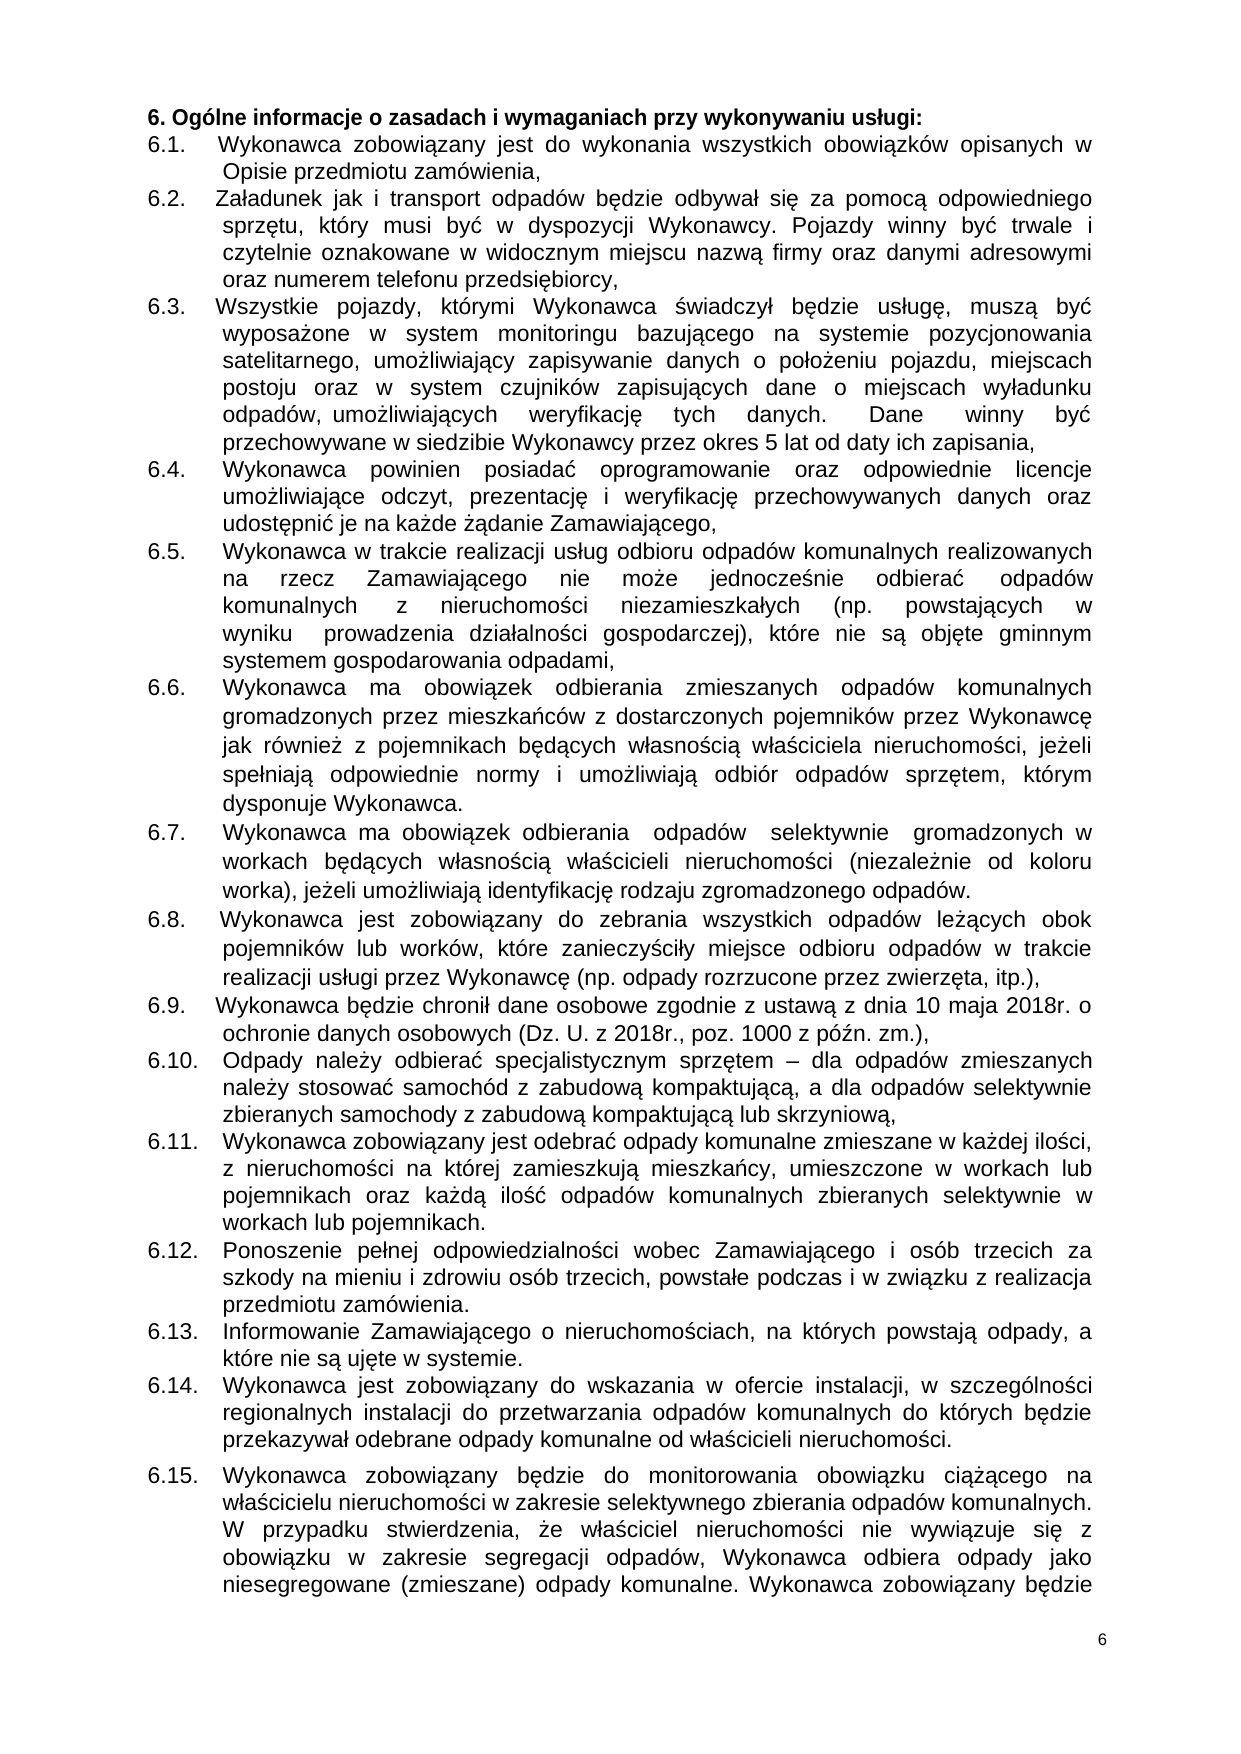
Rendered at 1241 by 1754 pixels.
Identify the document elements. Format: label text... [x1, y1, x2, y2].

list Wykonawca w trakcie realizacji usług odbioru odpadów komunalnych realizowanych na rzecz Zamawiającego nie może jednocześnie odbierać odpadów komunalnych z nieruchomości niezamieszkałych (np. powstających w wyniku prowadzenia działalności gospodarczej), które nie są objęte gminnym systemem gospodarowania odpadami, [147, 538, 1093, 673]
list Wykonawca powinien posiadać oprogramowanie oraz odpowiednie licencje umożliwiające odczyt, prezentację i weryfikację przechowywanych danych oraz udostępnić je na każde żądanie Zamawiającego, [147, 456, 1092, 537]
list Wykonawca będzie chronił dane osobowe zgodnie z ustawą z dnia 10 maja 2018r. o ochronie danych osobowych (Dz. U. z 2018r., poz. 1000 z późn. zm.), [147, 992, 1092, 1046]
list Wykonawca jest zobowiązany do zebrania wszystkich odpadów leżących obok pojemników lub worków, które zanieczyściły miejsce odbioru odpadów w trakcie realizacji usługi przez Wykonawcę (np. odpady rozrzucone przez zwierzęta, itp.), [147, 906, 1092, 990]
list Załadunek jak i transport odpadów będzie odbywał się za pomocą odpowiedniego sprzętu, który musi być w dyspozycji Wykonawcy. Pojazdy winny być trwale i czytelnie oznakowane w widocznym miejscu nazwą firmy oraz danymi adresowymi oraz numerem telefonu przedsiębiorcy, [147, 185, 1092, 292]
list Ponoszenie pełnej odpowiedzialności wobec Zamawiającego i osób trzecich za szkody na mieniu i zdrowiu osób trzecich, powstałe podczas i w związku z realizacja przedmiotu zamówienia. [147, 1237, 1093, 1317]
list Wykonawca jest zobowiązany do wskazania w ofercie instalacji, w szczególności regionalnych instalacji do przetwarzania odpadów komunalnych do których będzie przekazywał odebrane odpady komunalne od właścicieli nieruchomości. [147, 1372, 1092, 1453]
list Informowanie Zamawiającego o nieruchomościach, na których powstają odpady, a które nie są ujęte w systemie. [147, 1318, 1092, 1371]
list Wykonawca zobowiązany jest odebrać odpady komunalne zmieszane w każdej ilości, z nieruchomości na której zamieszkują mieszkańcy, umieszczone w workach lub pojemnikach oraz każdą ilość odpadów komunalnych zbieranych selektywnie w workach lub pojemnikach. [147, 1128, 1092, 1236]
subtitle 6. Ogólne informacje o zasadach i wymaganiach przy wykonywaniu usługi: [147, 103, 1107, 130]
list Wszystkie pojazdy, którymi Wykonawca świadczył będzie usługę, muszą być wyposażone w system monitoringu bazującego na systemie pozycjonowania satelitarnego, umożliwiający zapisywanie danych o położeniu pojazdu, miejscach postoju oraz w system czujników zapisujących dane o miejscach wyładunku odpadów, umożliwiających weryfikację tych danych. Dane winny być przechowywane w siedzibie Wykonawcy przez okres 5 lat od daty ich zapisania, [147, 293, 1092, 455]
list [147, 1462, 1093, 1597]
list Wykonawca zobowiązany jest do wykonania wszystkich obowiązków opisanych w Opisie przedmiotu zamówienia, [147, 131, 1092, 184]
list Odpady należy odbierać specjalistycznym sprzętem – dla odpadów zmieszanych należy stosować samochód z zabudową kompaktującą, a dla odpadów selektywnie zbieranych samochody z zabudową kompaktującą lub skrzyniową, [147, 1047, 1093, 1127]
list Wykonawca ma obowiązek odbierania zmieszanych odpadów komunalnych gromadzonych przez mieszkańców z dostarczonych pojemników przez Wykonawcę jak również z pojemnikach będących własnością właściciela nieruchomości, jeżeli spełniają odpowiednie normy i umożliwiają odbiór odpadów sprzętem, którym dysponuje Wykonawca. [147, 674, 1092, 816]
list Wykonawca ma obowiązek odbierania odpadów selektywnie gromadzonych w workach będących własnością właścicieli nieruchomości (niezależnie od koloru worka), jeżeli umożliwiają identyfikację rodzaju zgromadzonego odpadów. [147, 819, 1092, 903]
